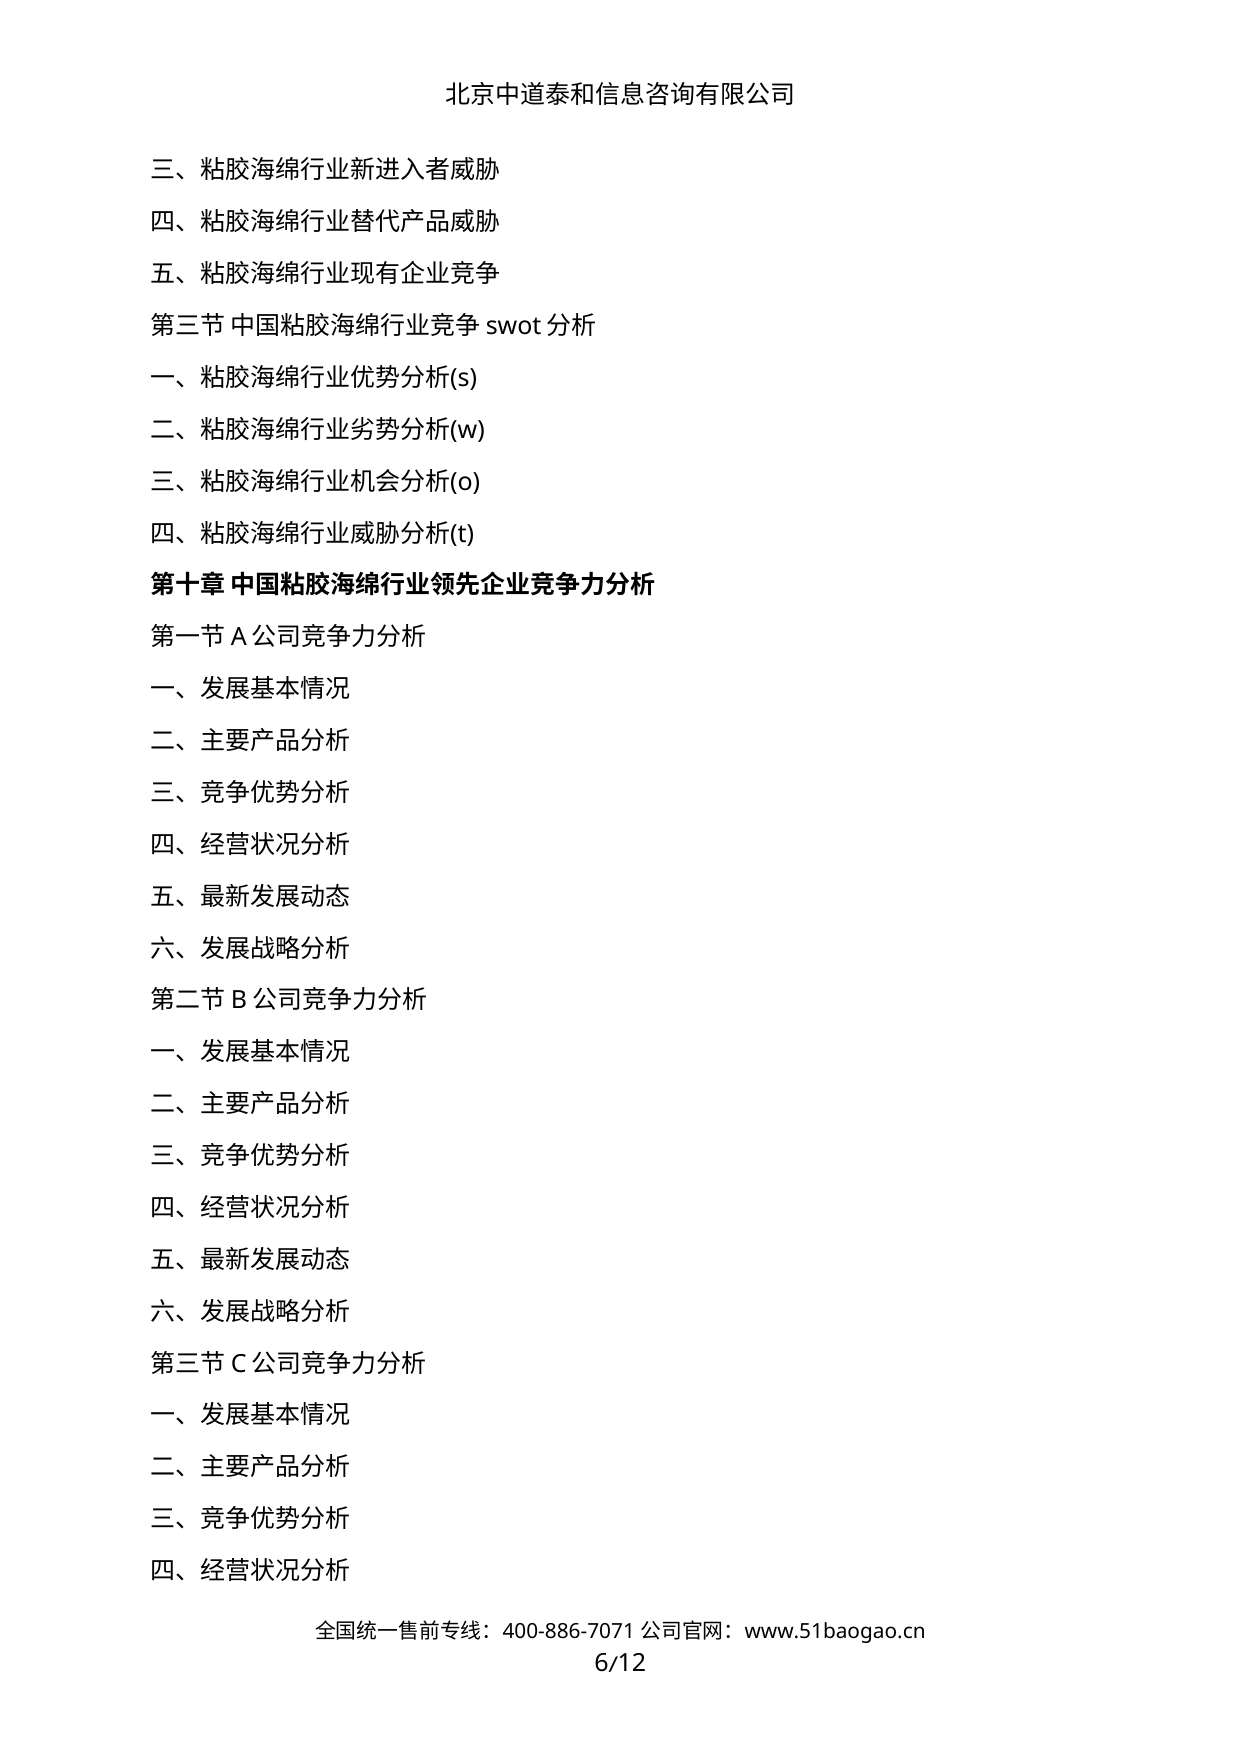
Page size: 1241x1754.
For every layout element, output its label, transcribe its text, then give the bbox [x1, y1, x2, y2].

text 第三节 中国粘胶海绵行业竞争swot分析 [150, 306, 1090, 342]
text 三、竞争优势分析 [150, 772, 1090, 809]
text 五、最新发展动态 [150, 1239, 1090, 1276]
text 二、主要产品分析 [150, 1084, 1090, 1120]
text 第一节 A公司竞争力分析 [150, 617, 1090, 653]
text 四、粘胶海绵行业替代产品威胁 [150, 202, 1090, 238]
text 三、竞争优势分析 [150, 1499, 1090, 1535]
text 第三节 C公司竞争力分析 [150, 1343, 1090, 1379]
text 二、粘胶海绵行业劣势分析(w) [150, 409, 1090, 446]
text 三、竞争优势分析 [150, 1136, 1090, 1172]
text 五、最新发展动态 [150, 876, 1090, 912]
text 一、粘胶海绵行业优势分析(s) [150, 357, 1090, 394]
text 四、经营状况分析 [150, 1187, 1090, 1224]
text 一、发展基本情况 [150, 1032, 1090, 1068]
text 四、粘胶海绵行业威胁分析(t) [150, 513, 1090, 549]
text 六、发展战略分析 [150, 1291, 1090, 1327]
text 一、发展基本情况 [150, 1395, 1090, 1431]
text 二、主要产品分析 [150, 721, 1090, 757]
text 六、发展战略分析 [150, 928, 1090, 964]
text 五、粘胶海绵行业现有企业竞争 [150, 254, 1090, 290]
text 一、发展基本情况 [150, 669, 1090, 705]
text 三、粘胶海绵行业新进入者威胁 [150, 150, 1090, 186]
text 第十章 中国粘胶海绵行业领先企业竞争力分析 [150, 565, 1090, 601]
text 四、经营状况分析 [150, 824, 1090, 861]
text 第二节 B公司竞争力分析 [150, 980, 1090, 1016]
text 四、经营状况分析 [150, 1551, 1090, 1587]
text 三、粘胶海绵行业机会分析(o) [150, 461, 1090, 497]
text 二、主要产品分析 [150, 1447, 1090, 1483]
